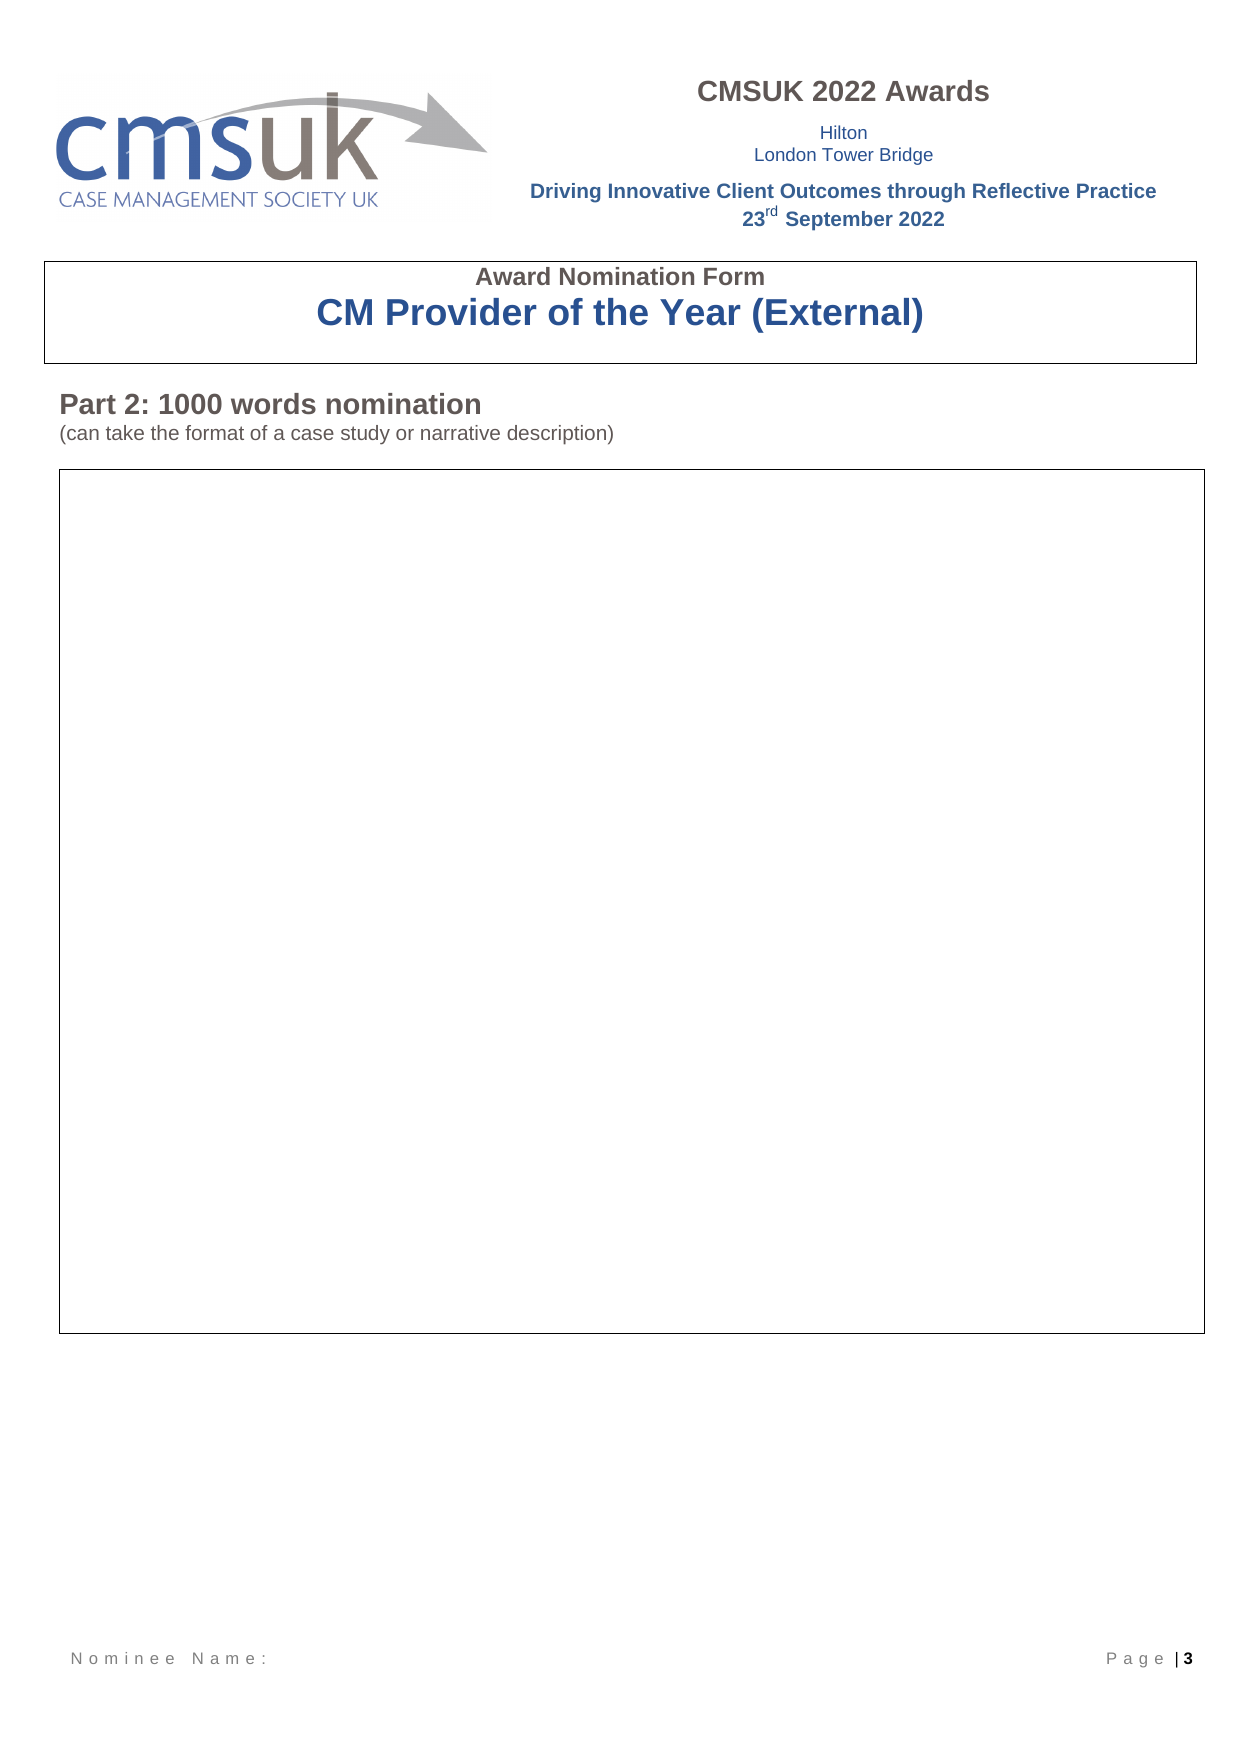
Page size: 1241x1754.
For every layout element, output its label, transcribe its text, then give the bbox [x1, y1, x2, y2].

text Part 2: 1000 words nomination [59, 387, 1211, 421]
picture [56, 73, 493, 222]
table_header [60, 470, 1204, 1332]
text (can take the format of a case study or narrative description) [59, 421, 1211, 445]
